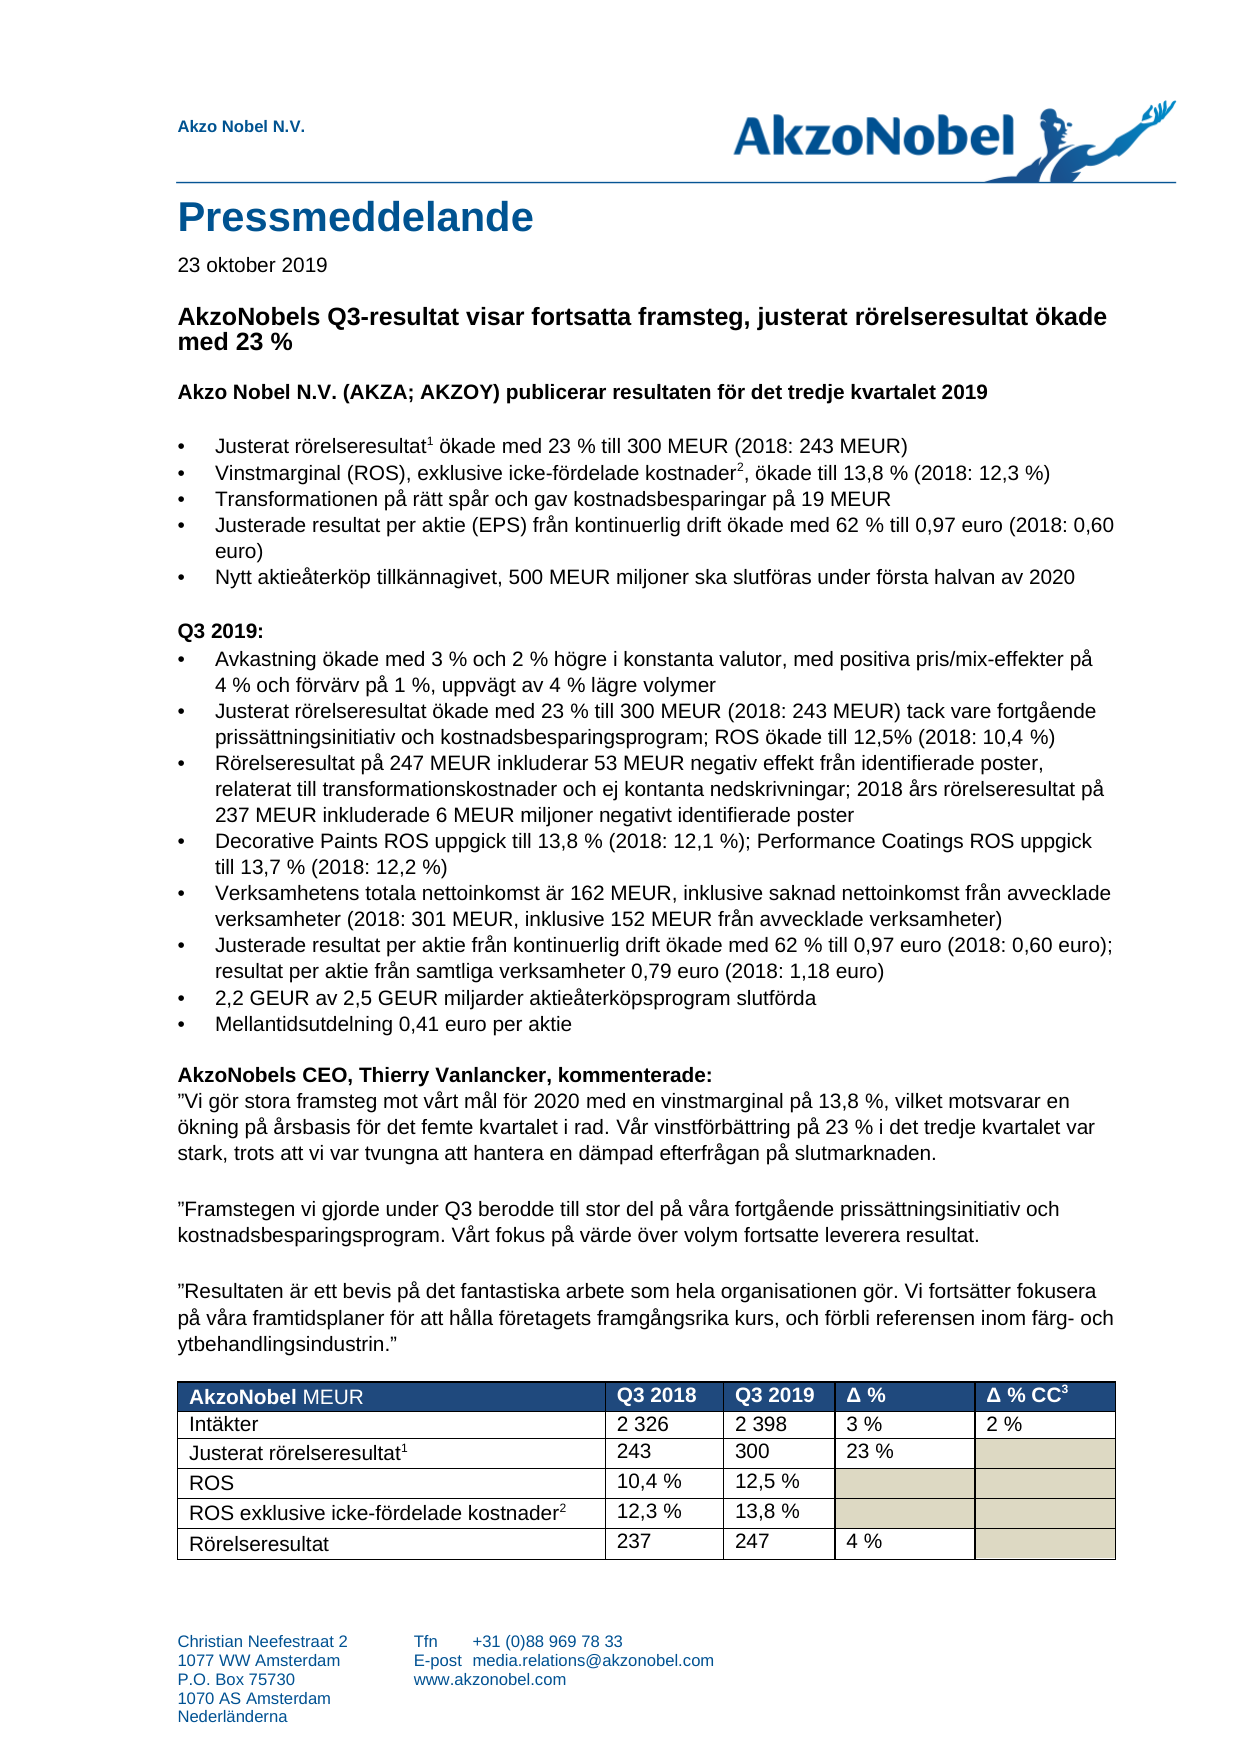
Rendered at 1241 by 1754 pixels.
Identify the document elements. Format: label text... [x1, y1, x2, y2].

table_header Q3 2019 [724, 1383, 834, 1411]
table_cell [976, 1469, 1115, 1498]
text AkzoNobels Q3-resultat visar fortsatta framsteg, justerat rörelseresultat ökade med 23 % [177, 305, 1116, 355]
table_cell [976, 1439, 1115, 1468]
table_cell 4 % [836, 1529, 974, 1558]
table_cell 237 [606, 1529, 723, 1558]
table_cell ROS exklusive icke-fördelade kostnader2 [178, 1499, 605, 1528]
table_cell [976, 1499, 1115, 1528]
table_header Δ % [836, 1383, 974, 1411]
table_cell 2 326 [606, 1412, 723, 1438]
list Transformationen på rätt spår och gav kostnadsbesparingar på 19 MEUR [177, 484, 1116, 510]
table_cell 247 [724, 1529, 834, 1558]
table_cell 3 % [836, 1412, 974, 1438]
list 2,2 GEUR av 2,5 GEUR miljarder aktieåterköpsprogram slutförda [177, 983, 1116, 1009]
table_cell 23 % [836, 1439, 974, 1468]
table_cell 2 % [976, 1412, 1115, 1438]
text ”Framstegen vi gjorde under Q3 berodde till stor del på våra fortgående prissättningsinitiativ och kostnadsbesparingsprogram. Vårt fokus på värde över volym fortsatte leverera resultat. [177, 1195, 1116, 1247]
table_cell Rörelseresultat [178, 1529, 605, 1558]
list Justerade resultat per aktie (EPS) från kontinuerlig drift ökade med 62 % till 0,97 euro (2018: 0,60 euro) [177, 510, 1116, 562]
table_cell 13,8 % [724, 1499, 834, 1528]
list Decorative Paints ROS uppgick till 13,8 % (2018: 12,1 %); Performance Coatings ROS uppgick till 13,7 % (2018: 12,2 %) [177, 827, 1116, 879]
text 23 oktober 2019 [177, 253, 1152, 277]
table_cell 243 [606, 1439, 723, 1468]
table_header Δ % CC3 [976, 1383, 1115, 1411]
text Q3 2019: [177, 617, 1116, 643]
list Nytt aktieåterköp tillkännagivet, 500 MEUR miljoner ska slutföras under första halvan av 2020 [177, 562, 1116, 588]
table_cell 12,5 % [724, 1469, 834, 1498]
text ”Vi gör stora framsteg mot vårt mål för 2020 med en vinstmarginal på 13,8 %, vilket motsvarar en ökning på årsbasis för det femte kvartalet i rad. Vår vinstförbättring på 23 % i det tredje kvartalet var stark, trots att vi var tvungna att hantera en dämpad efterfrågan på slutmarknaden. [177, 1087, 1116, 1165]
table_header AkzoNobel MEUR [178, 1383, 605, 1411]
list Justerat rörelseresultat1 ökade med 23 % till 300 MEUR (2018: 243 MEUR) [177, 432, 1116, 458]
list Justerade resultat per aktie från kontinuerlig drift ökade med 62 % till 0,97 euro (2018: 0,60 euro); resultat per aktie från samtliga verksamheter 0,79 euro (2018: 1,18 euro) [177, 931, 1116, 983]
list Avkastning ökade med 3 % och 2 % högre i konstanta valutor, med positiva pris/mix-effekter på 4 % och förvärv på 1 %, uppvägt av 4 % lägre volymer [177, 645, 1116, 697]
table_cell ROS [178, 1469, 605, 1498]
list Mellantidsutdelning 0,41 euro per aktie [177, 1009, 1116, 1035]
list Rörelseresultat på 247 MEUR inkluderar 53 MEUR negativ effekt från identifierade poster, relaterat till transformationskostnader och ej kontanta nedskrivningar; 2018 års rörelseresultat på 237 MEUR inkluderade 6 MEUR miljoner negativt identifierade poster [177, 749, 1116, 827]
table_cell [976, 1529, 1115, 1558]
table_cell Justerat rörelseresultat1 [178, 1439, 605, 1468]
list Justerat rörelseresultat ökade med 23 % till 300 MEUR (2018: 243 MEUR) tack vare fortgående prissättningsinitiativ och kostnadsbesparingsprogram; ROS ökade till 12,5% (2018: 10,4 %) [177, 697, 1116, 749]
table_cell Intäkter [178, 1412, 605, 1438]
table_cell 2 398 [724, 1412, 834, 1438]
table_cell 10,4 % [606, 1469, 723, 1498]
table_cell [836, 1469, 974, 1498]
table_cell 300 [724, 1439, 834, 1468]
list Vinstmarginal (ROS), exklusive icke-fördelade kostnader2, ökade till 13,8 % (2018: 12,3 %) [177, 458, 1116, 484]
text Akzo Nobel N.V. (AKZA; AKZOY) publicerar resultaten för det tredje kvartalet 2019 [177, 380, 1152, 404]
table_cell [836, 1499, 974, 1528]
picture [0, 90, 1241, 185]
table_cell 12,3 % [606, 1499, 723, 1528]
table_header Q3 2018 [606, 1383, 723, 1411]
list Verksamhetens totala nettoinkomst är 162 MEUR, inklusive saknad nettoinkomst från avvecklade verksamheter (2018: 301 MEUR, inklusive 152 MEUR från avvecklade verksamheter) [177, 879, 1116, 931]
text ”Resultaten är ett bevis på det fantastiska arbete som hela organisationen gör. Vi fortsätter fokusera på våra framtidsplaner för att hålla företagets framgångsrika kurs, och förbli referensen inom färg- och ytbehandlingsindustrin.” [177, 1277, 1116, 1355]
text AkzoNobels CEO, Thierry Vanlancker, kommenterade: [177, 1063, 1152, 1087]
